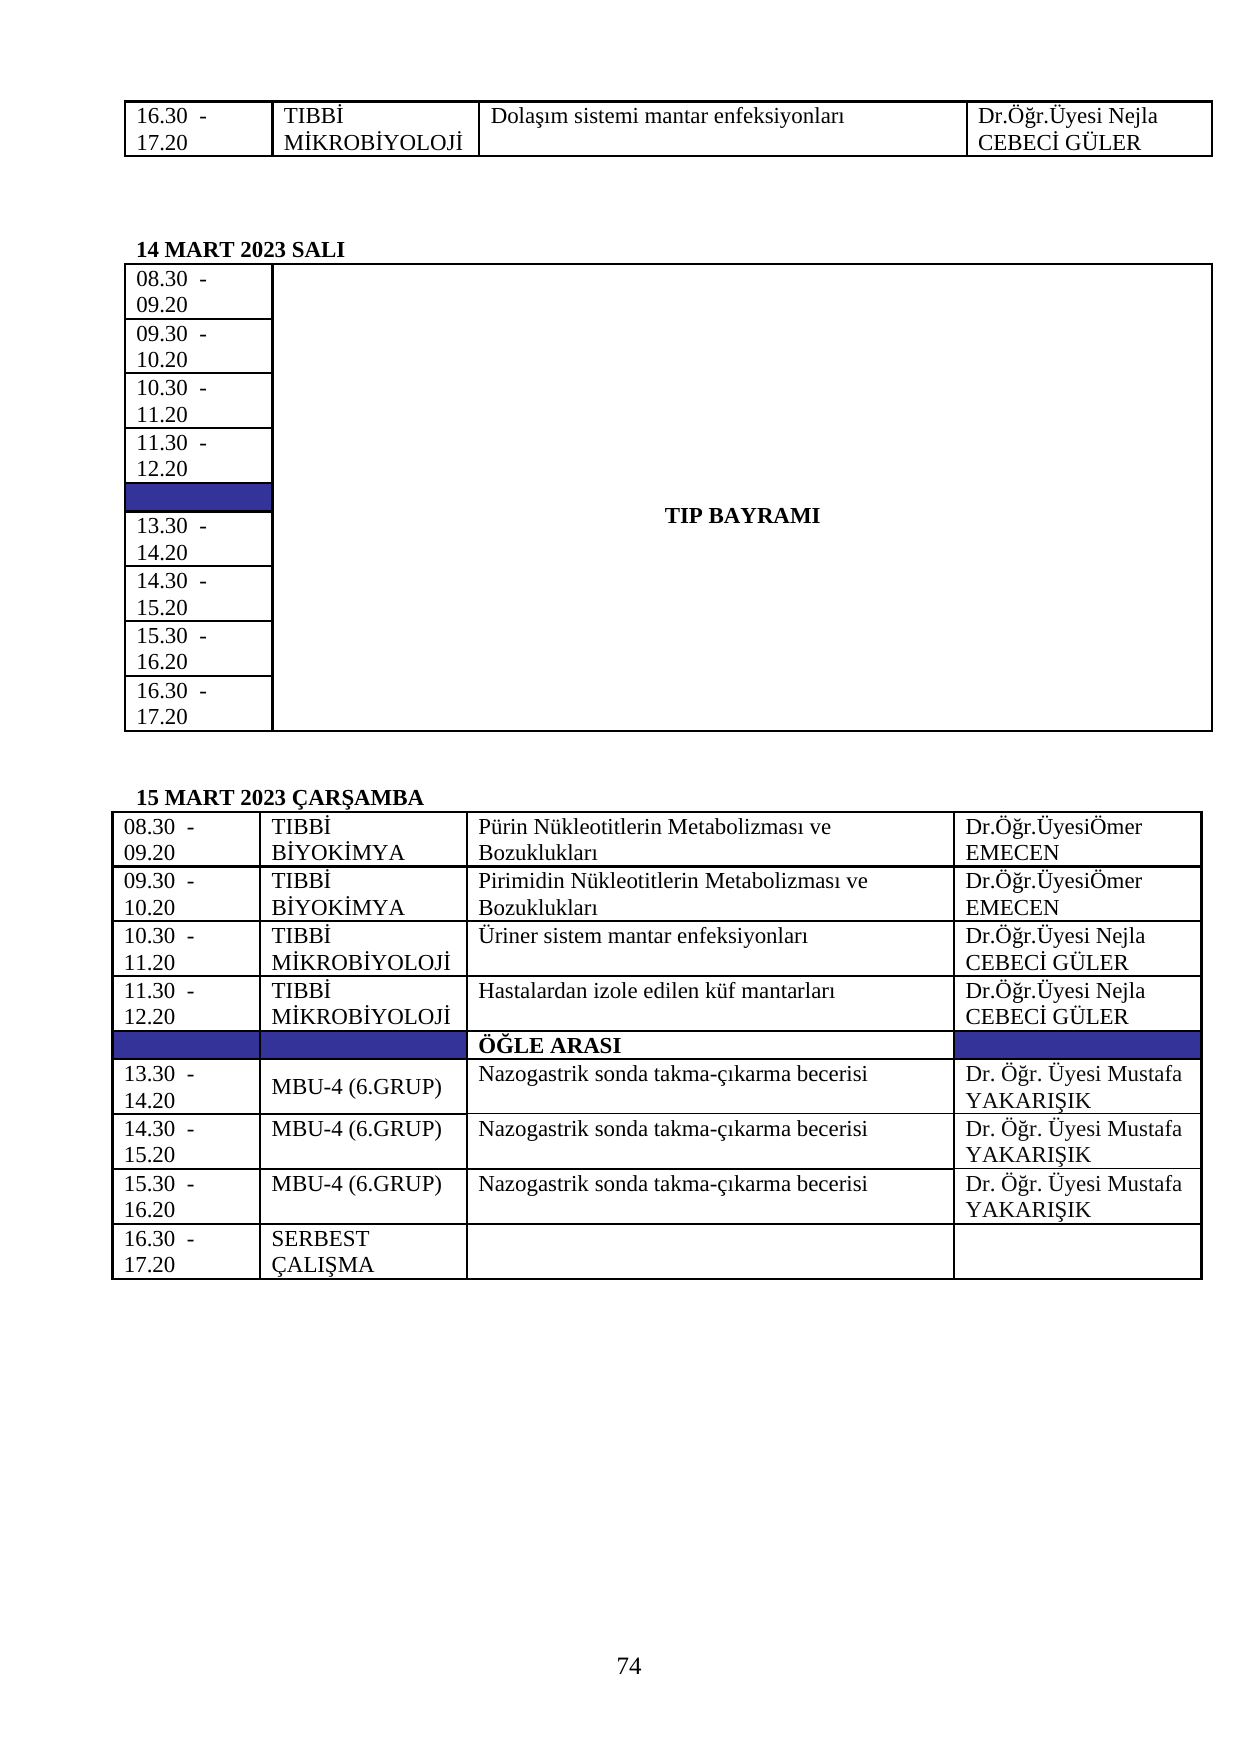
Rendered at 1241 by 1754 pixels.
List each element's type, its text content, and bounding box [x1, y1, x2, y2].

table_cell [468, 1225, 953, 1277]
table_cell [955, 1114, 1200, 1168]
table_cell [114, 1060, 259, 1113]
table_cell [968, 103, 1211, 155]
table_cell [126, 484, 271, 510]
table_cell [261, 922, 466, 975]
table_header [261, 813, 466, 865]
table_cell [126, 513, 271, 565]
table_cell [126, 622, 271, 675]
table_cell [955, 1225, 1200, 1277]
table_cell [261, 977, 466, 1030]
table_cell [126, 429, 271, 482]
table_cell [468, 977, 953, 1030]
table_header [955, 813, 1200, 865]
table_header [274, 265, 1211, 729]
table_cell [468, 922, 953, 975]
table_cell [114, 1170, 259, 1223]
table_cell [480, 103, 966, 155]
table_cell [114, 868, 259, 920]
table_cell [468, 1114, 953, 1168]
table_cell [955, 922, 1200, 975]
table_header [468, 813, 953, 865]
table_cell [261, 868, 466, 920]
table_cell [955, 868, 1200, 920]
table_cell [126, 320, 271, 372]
text 15 MART 2023 ÇARŞAMBA [136, 784, 1122, 811]
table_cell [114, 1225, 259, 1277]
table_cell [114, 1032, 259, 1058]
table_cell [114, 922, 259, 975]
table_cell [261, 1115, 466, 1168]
text 14 MART 2023 SALI [136, 236, 1122, 263]
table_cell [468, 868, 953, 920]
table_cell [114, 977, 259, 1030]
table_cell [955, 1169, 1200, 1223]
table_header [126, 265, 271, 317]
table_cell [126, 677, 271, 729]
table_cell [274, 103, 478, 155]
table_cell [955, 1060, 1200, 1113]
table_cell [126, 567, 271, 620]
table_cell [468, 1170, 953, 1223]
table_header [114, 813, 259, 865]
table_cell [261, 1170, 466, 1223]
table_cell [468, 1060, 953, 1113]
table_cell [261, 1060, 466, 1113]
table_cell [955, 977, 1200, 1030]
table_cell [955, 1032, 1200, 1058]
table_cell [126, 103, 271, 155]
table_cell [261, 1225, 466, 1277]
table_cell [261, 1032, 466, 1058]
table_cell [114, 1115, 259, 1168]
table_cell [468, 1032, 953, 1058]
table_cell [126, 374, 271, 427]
